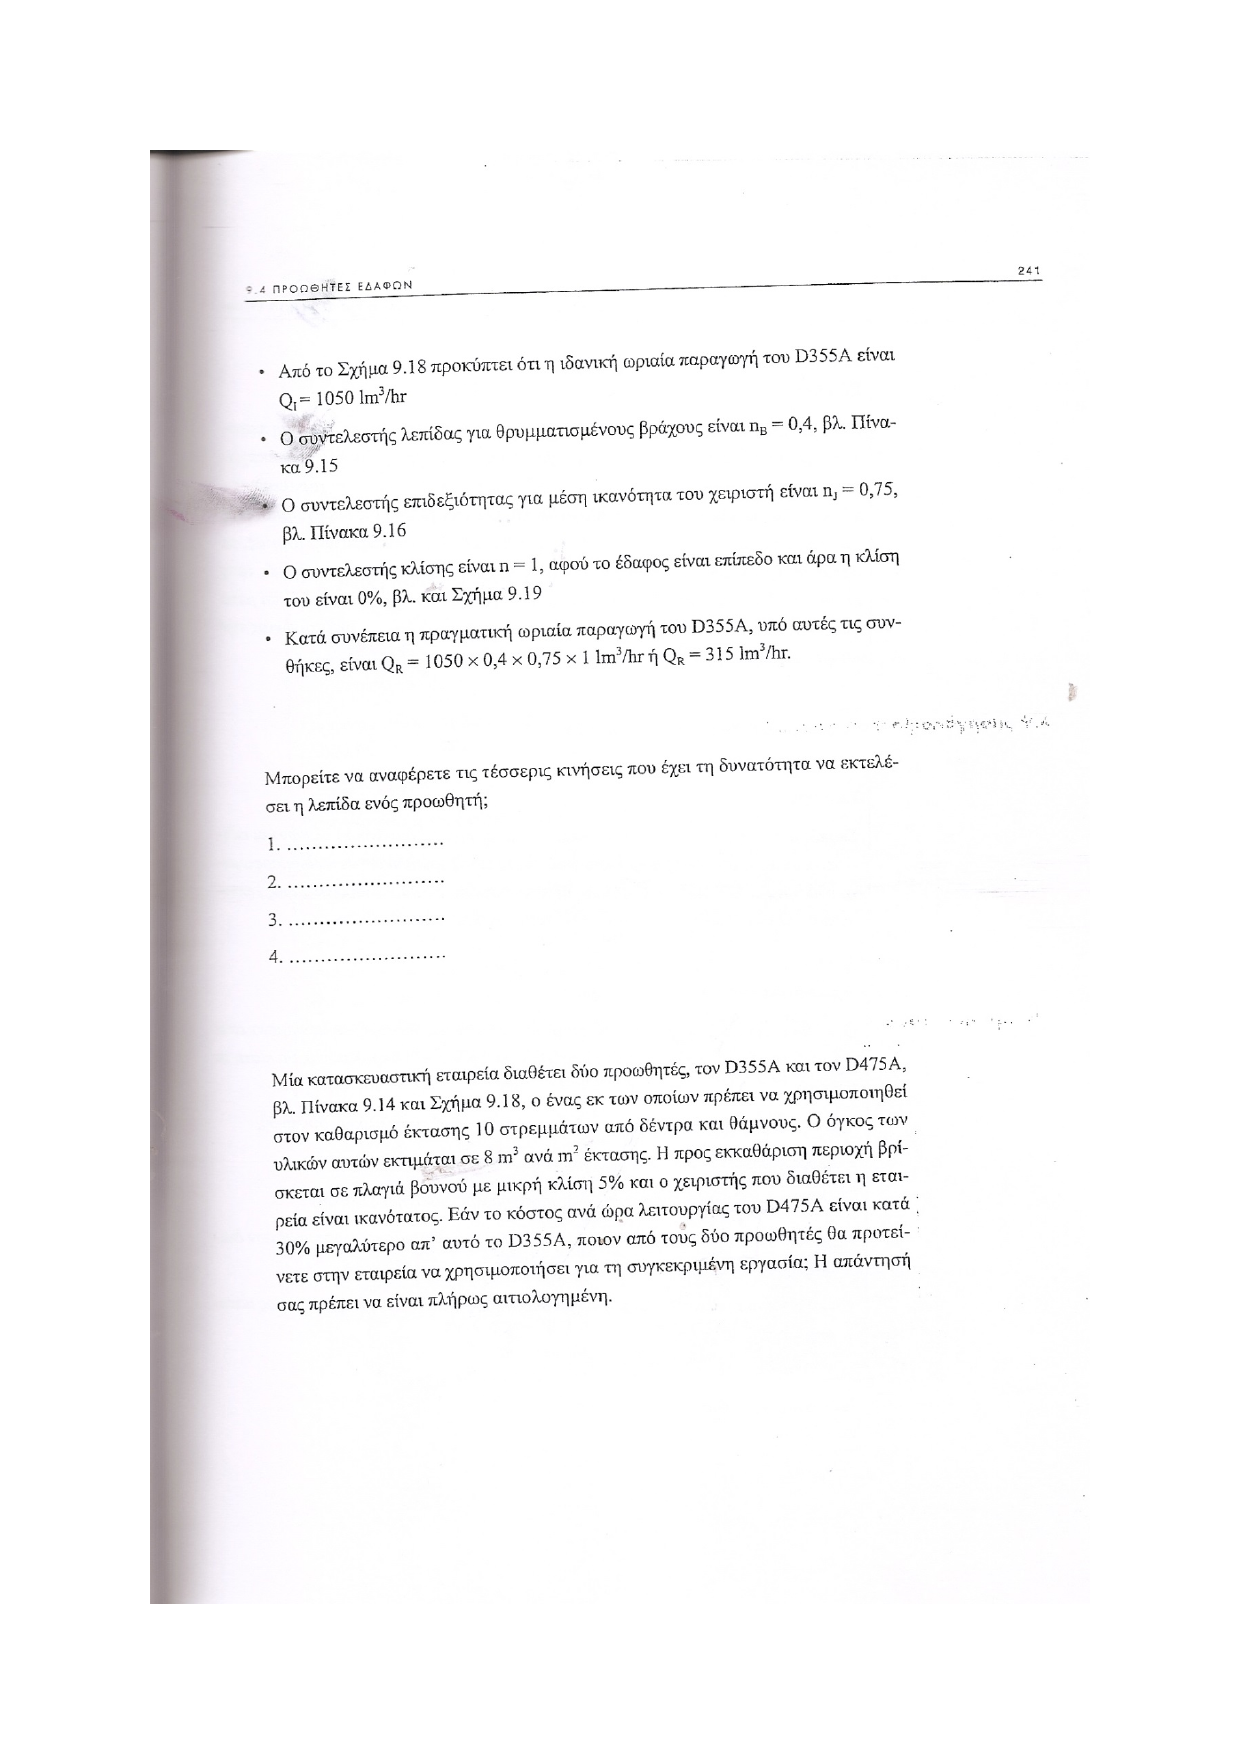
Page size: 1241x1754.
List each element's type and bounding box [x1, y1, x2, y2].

picture [150, 150, 1091, 1604]
